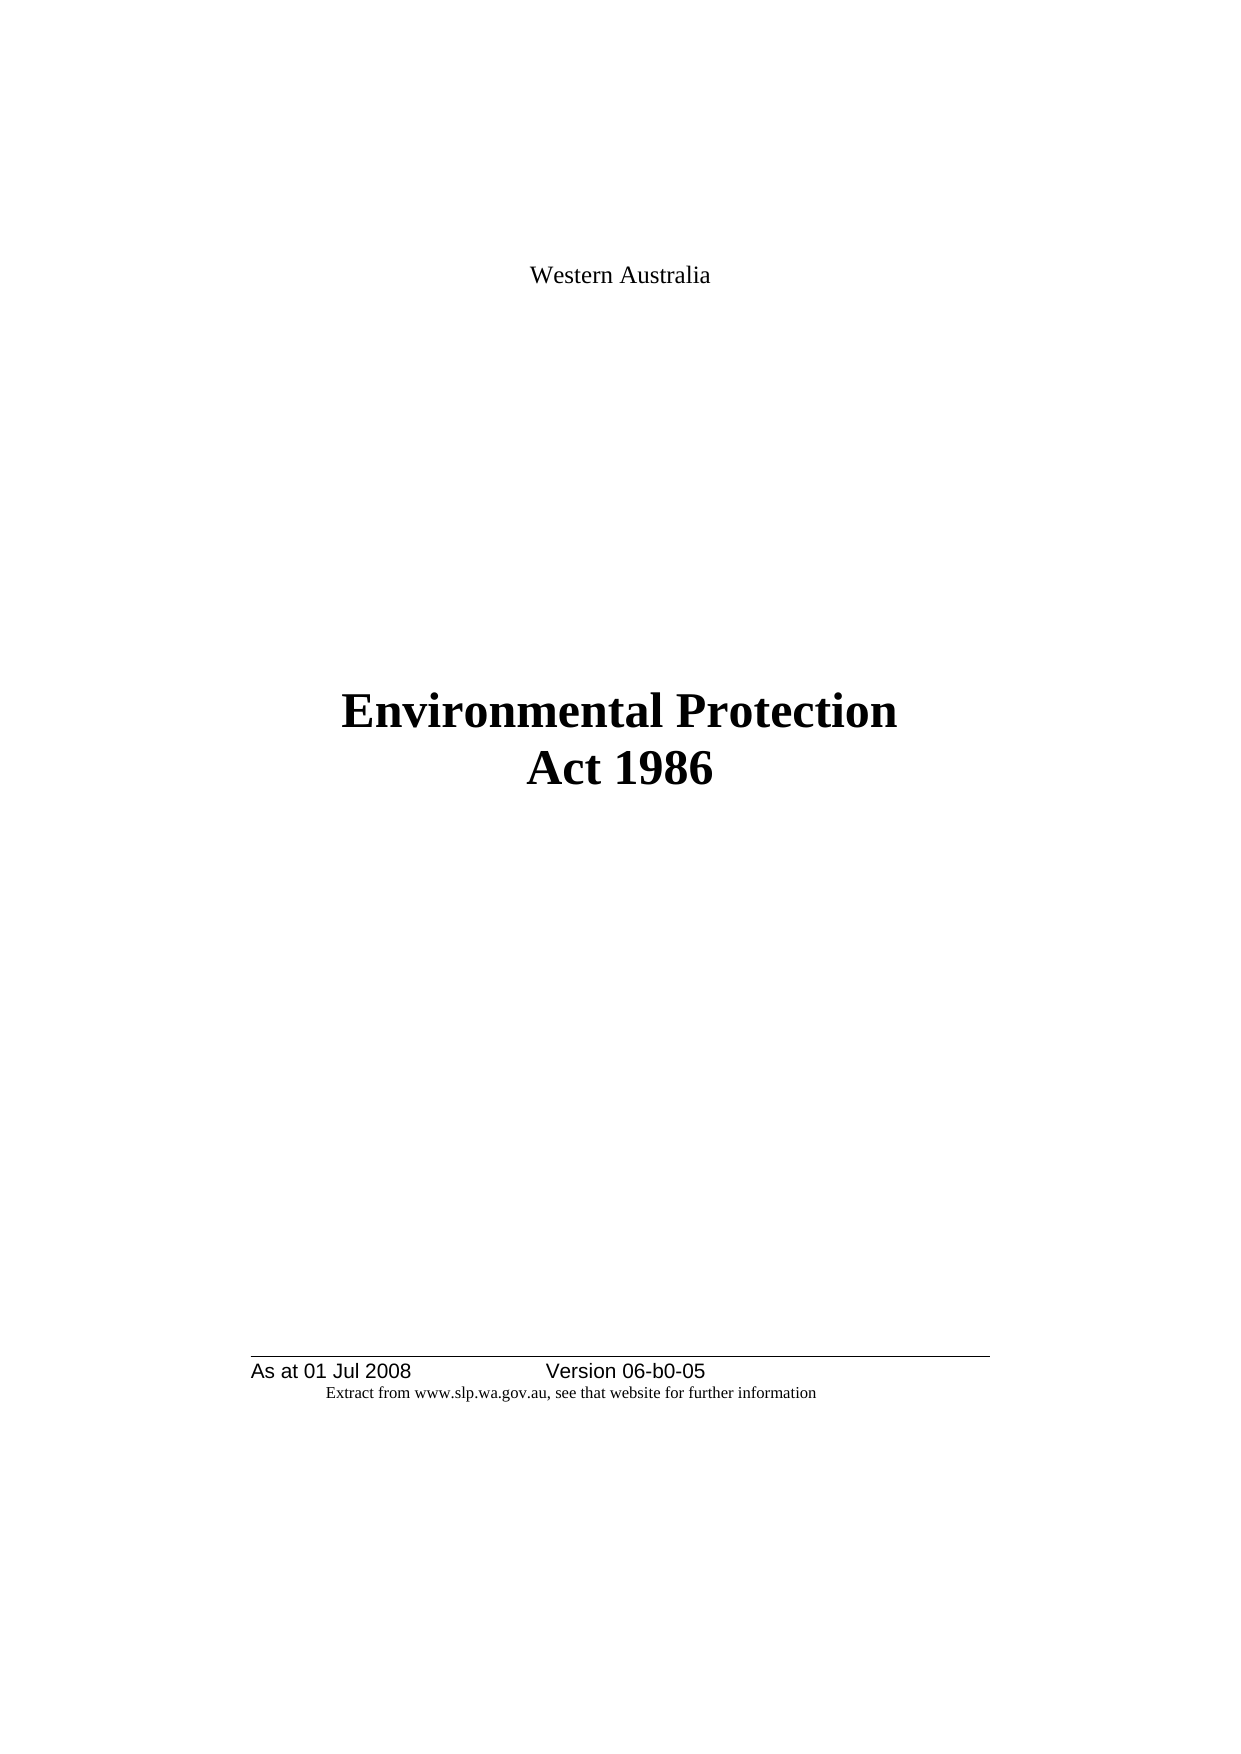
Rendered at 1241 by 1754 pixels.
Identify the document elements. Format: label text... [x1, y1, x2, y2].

text Western Australia [251, 260, 990, 289]
text Environmental Protection Act 1986 [301, 680, 939, 795]
